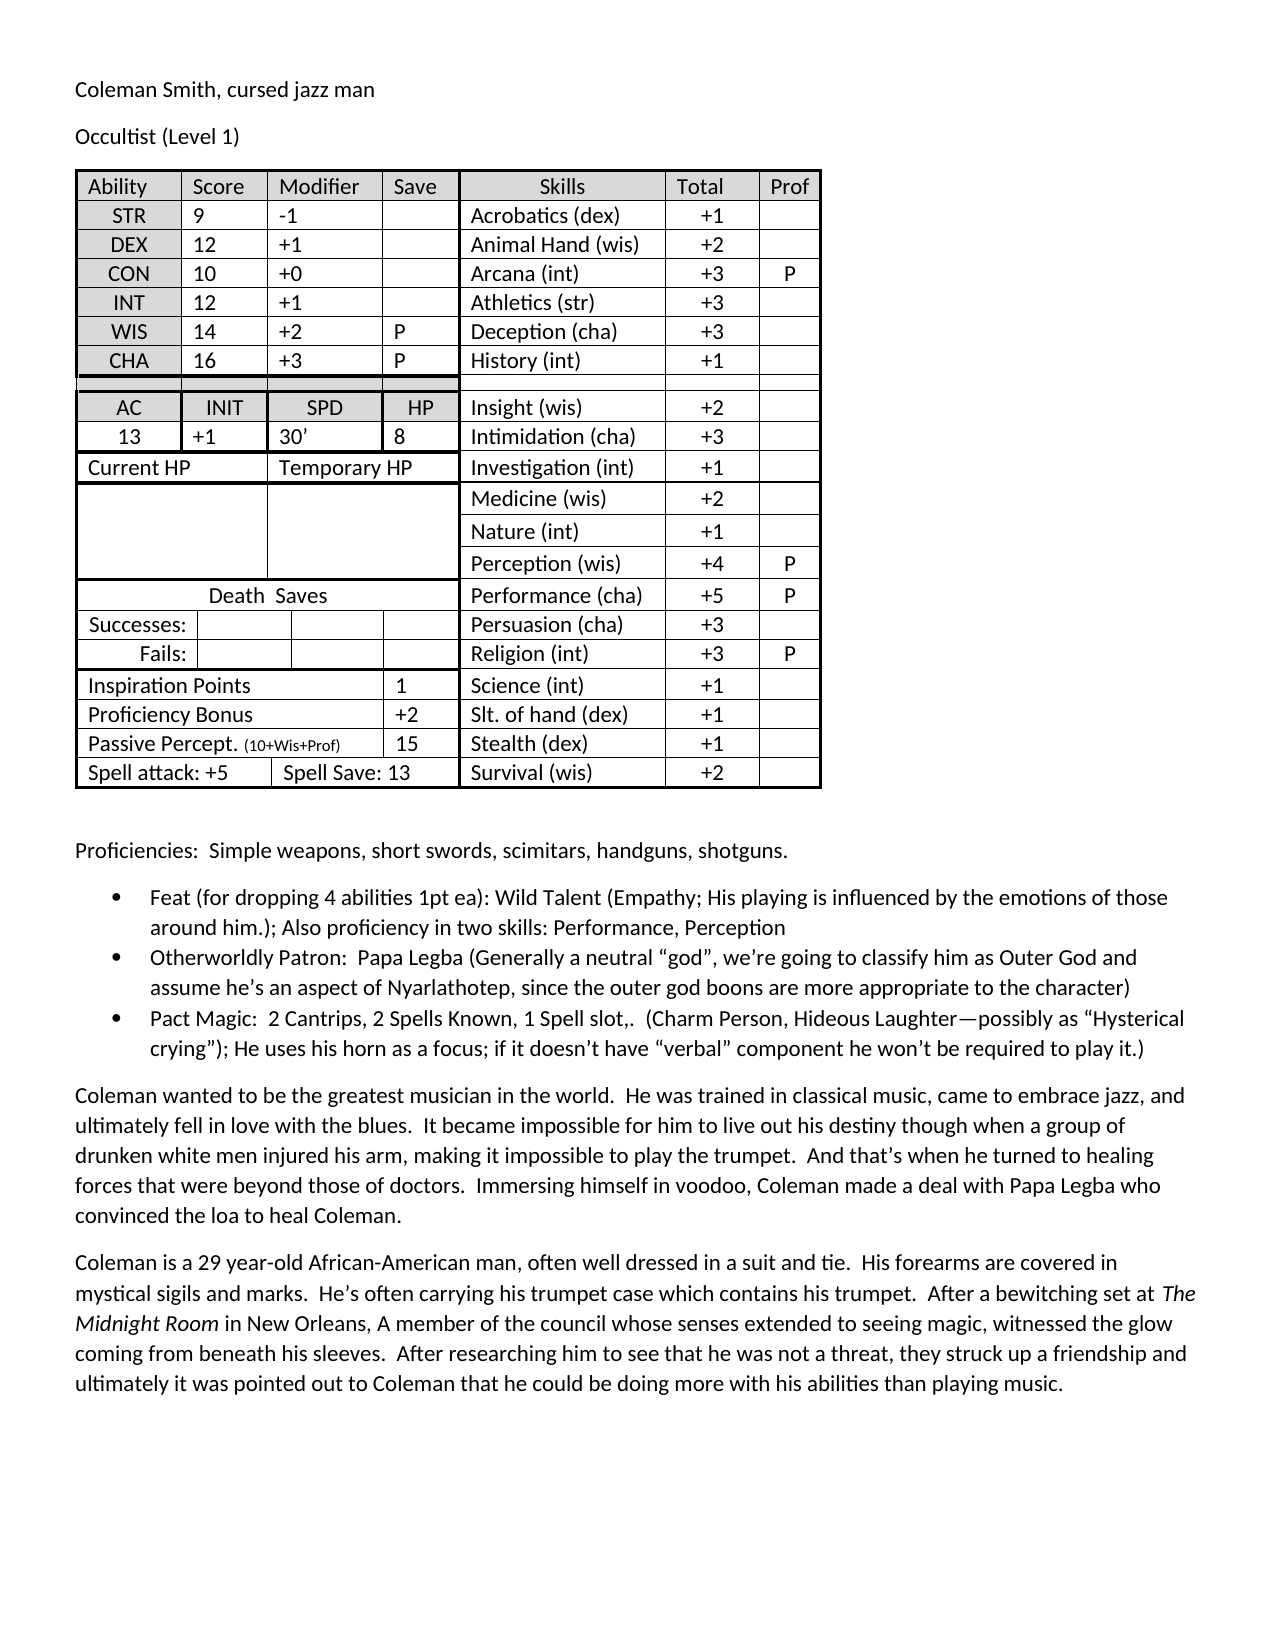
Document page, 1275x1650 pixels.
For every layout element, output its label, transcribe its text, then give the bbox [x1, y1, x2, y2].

table_cell Fails: [78, 640, 197, 668]
table_cell +1 [268, 288, 382, 316]
table_cell SPD [269, 393, 381, 421]
table_cell +1 [666, 700, 759, 728]
table_cell DEX [78, 230, 181, 258]
table_header Score [182, 172, 267, 200]
table_cell Perception (wis) [461, 547, 665, 578]
table_cell +1 [666, 729, 759, 757]
table_cell WIS [78, 317, 181, 345]
table_header Prof [760, 172, 819, 200]
table_cell [666, 375, 759, 390]
table_cell [292, 611, 383, 638]
table_cell P [383, 317, 458, 345]
table_cell P [760, 547, 819, 578]
table_cell [760, 422, 819, 450]
table_cell [78, 485, 267, 578]
table_cell [760, 729, 819, 757]
table_cell P [383, 346, 458, 374]
table_cell +2 [666, 758, 759, 786]
table_cell [760, 317, 819, 345]
table_cell [760, 669, 819, 699]
table_cell [760, 288, 819, 316]
table_cell +3 [666, 611, 759, 638]
table_cell +1 [183, 422, 266, 450]
table_cell [383, 288, 458, 316]
table_cell +3 [666, 422, 759, 450]
table_cell [760, 230, 819, 258]
table_cell Stealth (dex) [461, 729, 665, 757]
table_cell AC [78, 390, 180, 421]
table_cell +3 [666, 640, 759, 668]
table_cell Slt. of hand (dex) [461, 700, 665, 728]
table_cell Religion (int) [461, 640, 665, 668]
table_cell +1 [666, 451, 759, 481]
text Occultist (Level 1) [75, 122, 1200, 150]
text Coleman is a 29 year-old African-American man, often well dressed in a suit and tie. His forearms are covered in mystical sigils and marks. He’s often carrying his trumpet case which contains his trumpet. After a bewitching set at The Midnight Room in New Orleans, A member of the council whose senses extended to seeing magic, witnessed the glow coming from beneath his sleeves. After researching him to see that he was not a threat, they struck up a friendship and ultimately it was pointed out to Coleman that he could be doing more with his abilities than playing music. [75, 1248, 1200, 1397]
table_cell 16 [182, 346, 267, 374]
table_cell +1 [268, 230, 382, 258]
table_cell INIT [183, 393, 266, 421]
table_cell [268, 485, 458, 578]
table_header Ability [78, 172, 181, 200]
table_cell +2 [666, 391, 759, 421]
table_cell [760, 611, 819, 638]
table_cell [760, 391, 819, 421]
table_cell Passive Percept. (10+Wis+Prof) [78, 729, 383, 757]
table_cell +3 [666, 288, 759, 316]
table_cell +4 [666, 547, 759, 578]
table_cell 12 [182, 230, 267, 258]
table_cell INT [78, 288, 181, 316]
table_cell Successes: [78, 611, 197, 638]
table_cell +1 [666, 669, 759, 699]
table_cell [268, 378, 382, 390]
table_cell Spell Save: 13 [272, 758, 458, 786]
table_cell 30’ [269, 422, 381, 450]
table_cell Athletics (str) [461, 288, 665, 316]
table_cell -1 [268, 201, 382, 229]
table_cell CON [78, 259, 181, 287]
table_cell +2 [384, 700, 458, 728]
table_header Save [383, 172, 458, 200]
table_header Modifier [268, 172, 382, 200]
table_cell [760, 346, 819, 374]
table_cell 12 [182, 288, 267, 316]
table_cell P [760, 259, 819, 287]
table_cell 9 [182, 201, 267, 229]
table_cell Insight (wis) [461, 391, 665, 421]
list Otherworldly Patron: Papa Legba (Generally a neutral “god”, we’re going to classify him as Outer God and assume he’s an aspect of Nyarlathotep, since the outer god boons are more appropriate to the character) [112, 943, 1200, 1001]
text Proficiencies: Simple weapons, short swords, scimitars, handguns, shotguns. [75, 836, 1200, 864]
table_cell P [760, 640, 819, 668]
table_cell [760, 201, 819, 229]
text Coleman wanted to be the greatest musician in the world. He was trained in classical music, came to embrace jazz, and ultimately fell in love with the blues. It became impossible for him to live out his destiny though when a group of drunken white men injured his arm, making it impossible to play the trumpet. And that’s when he turned to healing forces that were beyond those of doctors. Immersing himself in voodoo, Coleman made a deal with Papa Legba who convinced the loa to heal Coleman. [75, 1081, 1200, 1229]
table_cell +5 [666, 579, 759, 609]
table_cell Medicine (wis) [461, 483, 665, 514]
table_cell +1 [666, 346, 759, 374]
table_cell [383, 201, 458, 229]
table_cell Inspiration Points [78, 671, 383, 699]
table_cell +3 [666, 259, 759, 287]
table_cell P [760, 579, 819, 609]
table_cell [383, 259, 458, 287]
table_cell Animal Hand (wis) [461, 230, 665, 258]
table_cell Nature (int) [461, 515, 665, 546]
list Feat (for dropping 4 abilities 1pt ea): Wild Talent (Empathy; His playing is influenced by the emotions of those around him.); Also proficiency in two skills: Performance, Perception [112, 883, 1200, 941]
table_cell 1 [384, 671, 458, 699]
table_header Total [666, 172, 759, 200]
table_cell [760, 758, 819, 786]
table_cell [384, 640, 458, 668]
table_cell Persuasion (cha) [461, 611, 665, 638]
table_cell Performance (cha) [461, 579, 665, 609]
table_cell Survival (wis) [461, 758, 665, 786]
table_cell Spell attack: +5 [78, 758, 271, 786]
text Coleman Smith, cursed jazz man [75, 75, 1200, 103]
table_cell Science (int) [461, 669, 665, 699]
table_cell +0 [268, 259, 382, 287]
table_cell [383, 378, 458, 390]
table_cell [182, 378, 267, 390]
table_cell Investigation (int) [461, 451, 665, 481]
table_cell CHA [78, 346, 181, 374]
table_cell Temporary HP [268, 454, 458, 481]
table_cell +2 [666, 230, 759, 258]
table_cell Deception (cha) [461, 317, 665, 345]
table_cell Death Saves [78, 581, 458, 609]
table_cell 15 [384, 729, 458, 757]
table_cell 14 [182, 317, 267, 345]
table_cell +1 [666, 515, 759, 546]
table_cell Arcana (int) [461, 259, 665, 287]
table_cell +3 [268, 346, 382, 374]
table_header Skills [461, 172, 665, 200]
table_cell Intimidation (cha) [461, 422, 665, 450]
table_cell Acrobatics (dex) [461, 201, 665, 229]
table_cell [384, 611, 458, 638]
table_cell [461, 375, 665, 390]
table_cell [760, 700, 819, 728]
table_cell +3 [666, 317, 759, 345]
table_cell Current HP [78, 454, 267, 481]
list Pact Magic: 2 Cantrips, 2 Spells Known, 1 Spell slot,. (Charm Person, Hideous Laughter—possibly as “Hysterical crying”); He uses his horn as a focus; if it doesn’t have “verbal” component he won’t be required to play it.) [112, 1004, 1200, 1062]
table_cell [760, 483, 819, 514]
table_cell 10 [182, 259, 267, 287]
table_cell 8 [384, 422, 458, 450]
table_cell +1 [666, 201, 759, 229]
table_cell +2 [268, 317, 382, 345]
table_cell +2 [666, 483, 759, 514]
table_cell [760, 451, 819, 481]
table_cell [383, 230, 458, 258]
table_cell [760, 515, 819, 546]
table_cell HP [384, 393, 458, 421]
table_cell STR [78, 201, 181, 229]
table_cell [198, 640, 291, 668]
table_cell [760, 375, 819, 390]
table_cell [77, 374, 181, 390]
table_cell [292, 640, 383, 668]
table_cell History (int) [461, 346, 665, 374]
table_cell Proficiency Bonus [78, 700, 383, 728]
table_cell 13 [78, 422, 180, 450]
table_cell [198, 611, 291, 638]
